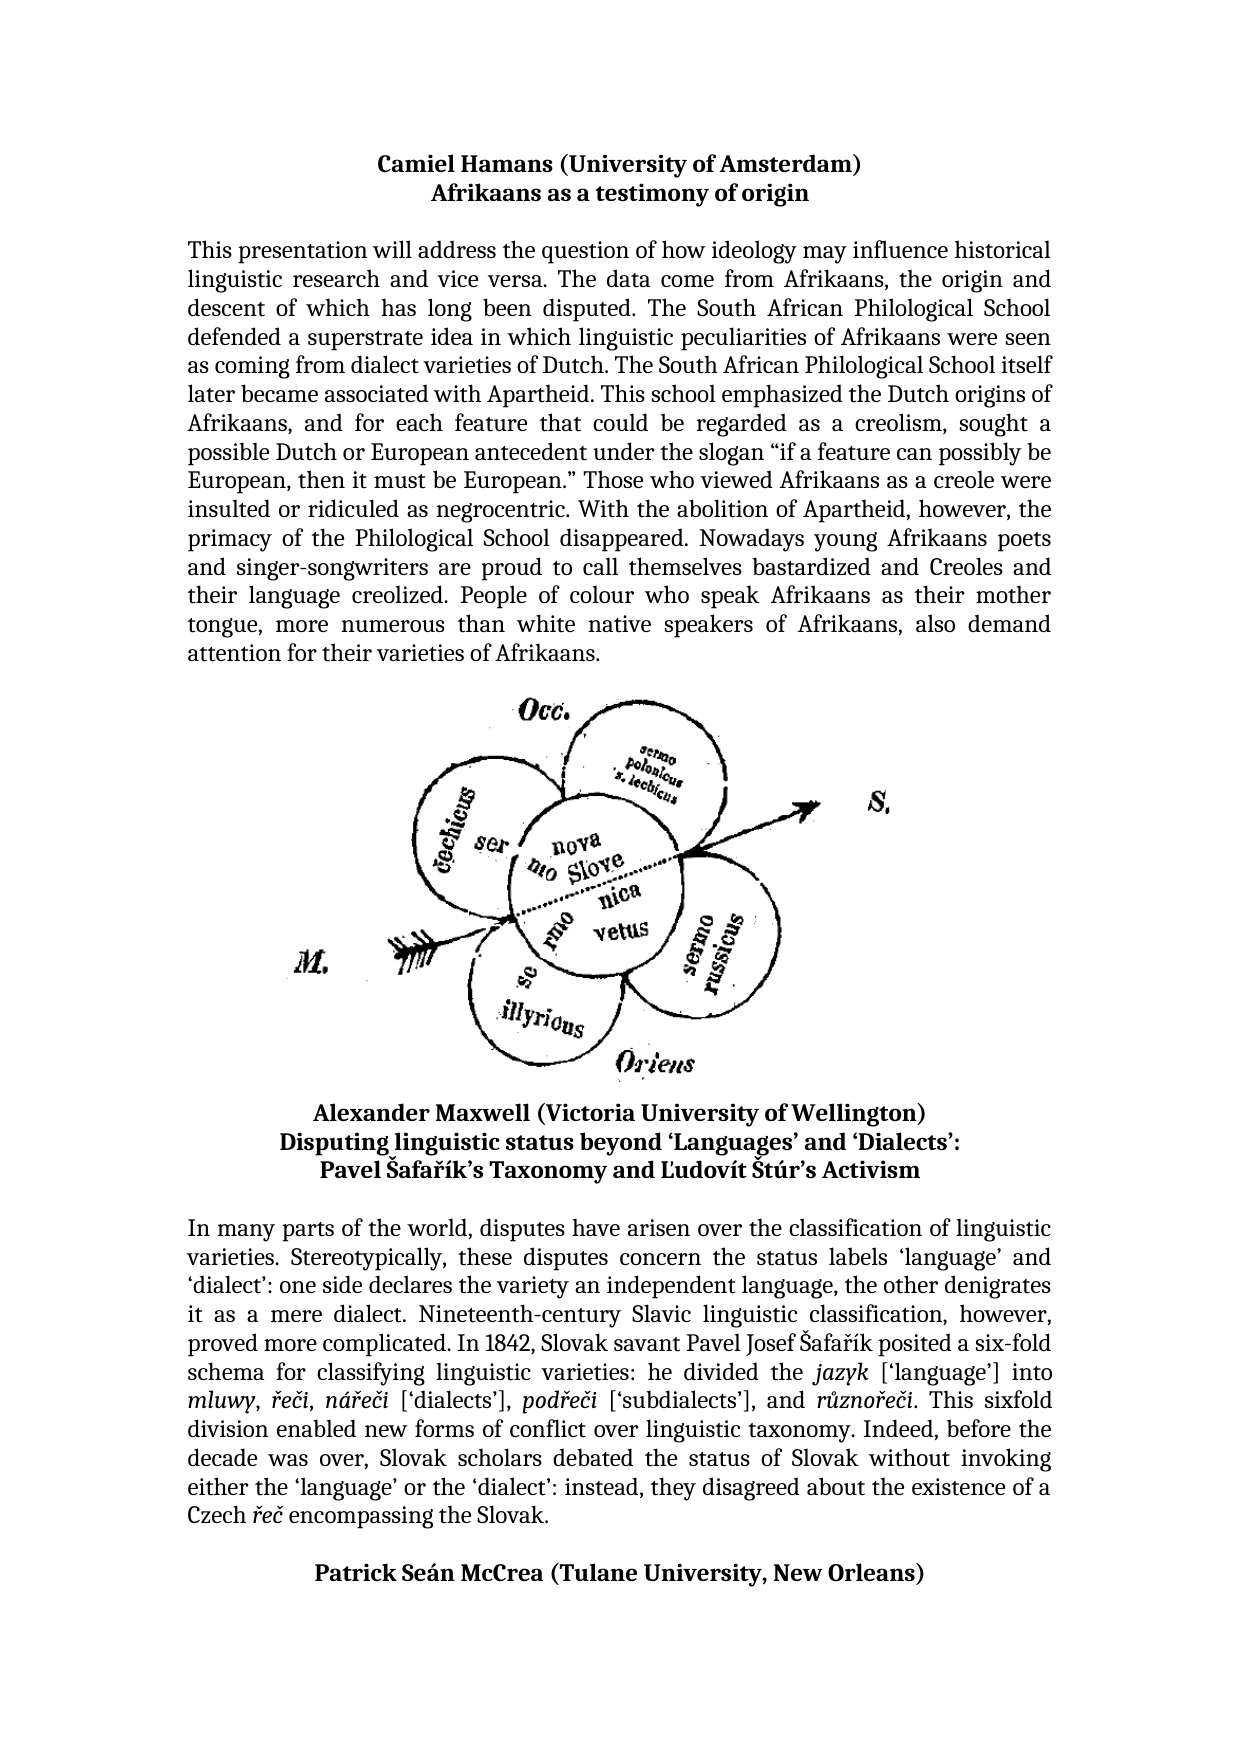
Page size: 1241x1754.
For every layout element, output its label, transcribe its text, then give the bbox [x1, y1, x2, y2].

text Camiel Hamans (University of Amsterdam) [187, 150, 1053, 179]
text This presentation will address the question of how ideology may influence historical linguistic research and vice versa. The data come from Afrikaans, the origin and descent of which has long been disputed. The South African Philological School defended a superstrate idea in which linguistic peculiarities of Afrikaans were seen as coming from dialect varieties of Dutch. The South African Philological School itself later became associated with Apartheid. This school emphasized the Dutch origins of Afrikaans, and for each feature that could be regarded as a creolism, sought a possible Dutch or European antecedent under the slogan “if a feature can possibly be European, then it must be European.” Those who viewed Afrikaans as a creole were insulted or ridiculed as negrocentric. With the abolition of Apartheid, however, the primacy of the Philological School disappeared. Nowadays young Afrikaans poets and singer-songwriters are proud to call themselves bastardized and Creoles and their language creolized. People of colour who speak Afrikaans as their mother tongue, more numerous than white native speakers of Afrikaans, also demand attention for their varieties of Afrikaans. [187, 236, 1053, 667]
text Afrikaans as a testimony of origin [187, 179, 1053, 207]
text Pavel Šafařík’s Taxonomy and Ľudovít Štúr’s Activism [187, 1156, 1053, 1185]
text In many parts of the world, disputes have arisen over the classification of linguistic varieties. Stereotypically, these disputes concern the status labels ‘language’ and ‘dialect’: one side declares the variety an independent language, the other denigrates it as a mere dialect. Nineteenth-century Slavic linguistic classification, however, proved more complicated. In 1842, Slovak savant Pavel Josef Šafařík posited a six-fold schema for classifying linguistic varieties: he divided the jazyk [‘language’] into mluwy, řeči, nářeči [‘dialects’], podřeči [‘subdialects’], and různořeči. This sixfold division enabled new forms of conflict over linguistic taxonomy. Indeed, before the decade was over, Slovak scholars debated the status of Slovak without invoking either the ‘language’ or the ‘dialect’: instead, they disagreed about the existence of a Czech řeč encompassing the Slovak. [187, 1214, 1053, 1530]
picture [258, 669, 922, 1082]
text Patrick Seán McCrea (Tulane University, New Orleans) [187, 1559, 1053, 1587]
text Alexander Maxwell (Victoria University of Wellington) [187, 1041, 1053, 1127]
text Disputing linguistic status beyond ‘Languages’ and ‘Dialects’: [187, 1127, 1053, 1156]
